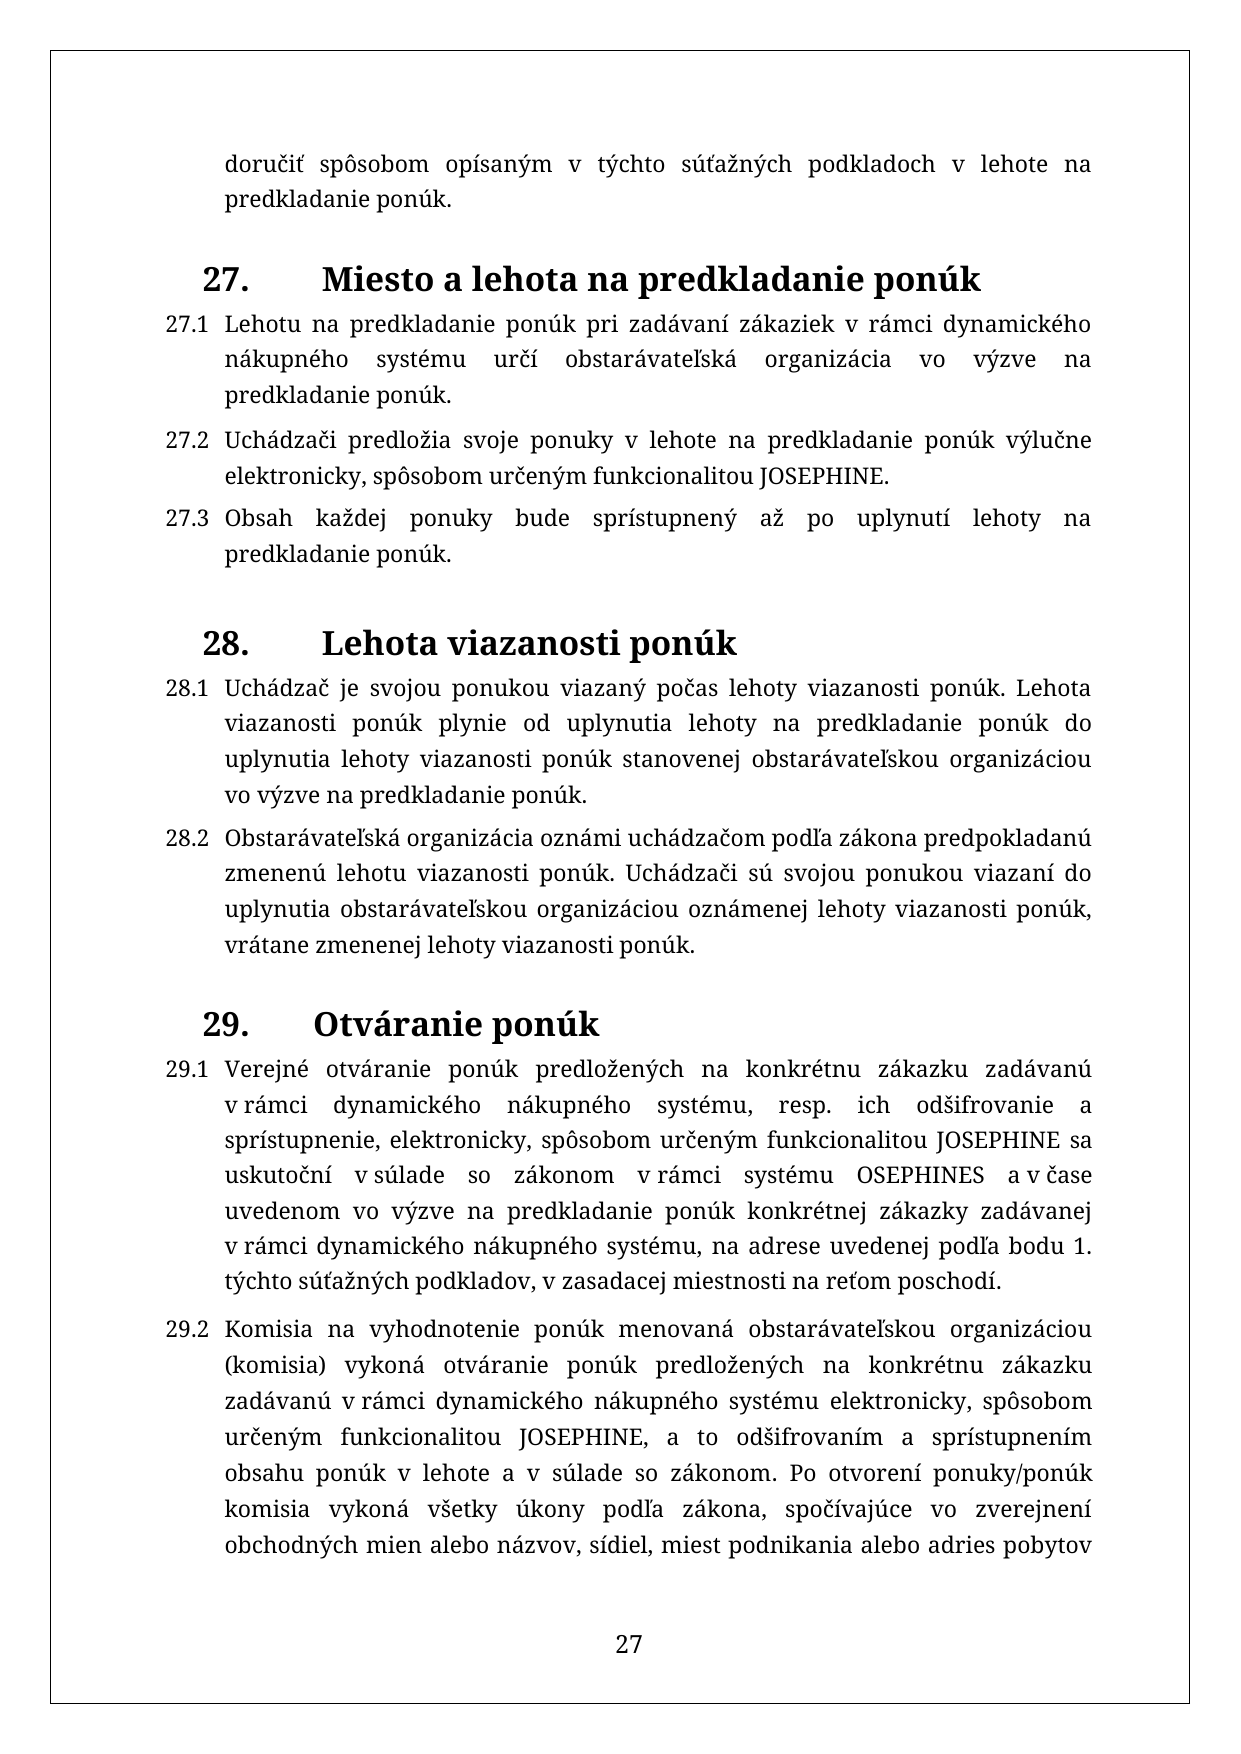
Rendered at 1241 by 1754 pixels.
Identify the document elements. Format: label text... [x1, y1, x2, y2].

text 27.1 Lehotu na predkladanie ponúk pri zadávaní zákaziek v rámci dynamického nákupného systému určí obstarávateľská organizácia vo výzve na predkladanie ponúk. [165, 307, 1093, 411]
text 27.2 Uchádzači predložia svoje ponuky v lehote na predkladanie ponúk výlučne elektronicky, spôsobom určeným funkcionalitou JOSEPHINE. [165, 424, 1093, 491]
subtitle Miesto a lehota na predkladanie ponúk [203, 255, 1093, 301]
text 29.1 Verejné otváranie ponúk predložených na konkrétnu zákazku zadávanú v rámci dynamického nákupného systému, resp. ich odšifrovanie a sprístupnenie, elektronicky, spôsobom určeným funkcionalitou JOSEPHINE sa uskutoční v súlade so zákonom v rámci systému OSEPHINES a v čase uvedenom vo výzve na predkladanie ponúk konkrétnej zákazky zadávanej v rámci dynamického nákupného systému, na adrese uvedenej podľa bodu 1. týchto súťažných podkladov, v zasadacej miestnosti na reťom poschodí. [165, 1053, 1093, 1296]
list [165, 147, 1093, 215]
text 28.2 Obstarávateľská organizácia oznámi uchádzačom podľa zákona predpokladanú zmenenú lehotu viazanosti ponúk. Uchádzači sú svojou ponukou viazaní do uplynutia obstarávateľskou organizáciou oznámenej lehoty viazanosti ponúk, vrátane zmenenej lehoty viazanosti ponúk. [165, 821, 1093, 961]
text 28.1 Uchádzač je svojou ponukou viazaný počas lehoty viazanosti ponúk. Lehota viazanosti ponúk plynie od uplynutia lehoty na predkladanie ponúk do uplynutia lehoty viazanosti ponúk stanovenej obstarávateľskou organizáciou vo výzve na predkladanie ponúk. [165, 671, 1093, 811]
text 27.3 Obsah každej ponuky bude sprístupnený až po uplynutí lehoty na predkladanie ponúk. [165, 502, 1093, 569]
subtitle Lehota viazanosti ponúk [203, 619, 1093, 665]
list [165, 1313, 1093, 1560]
subtitle Otváranie ponúk [203, 1001, 1093, 1047]
